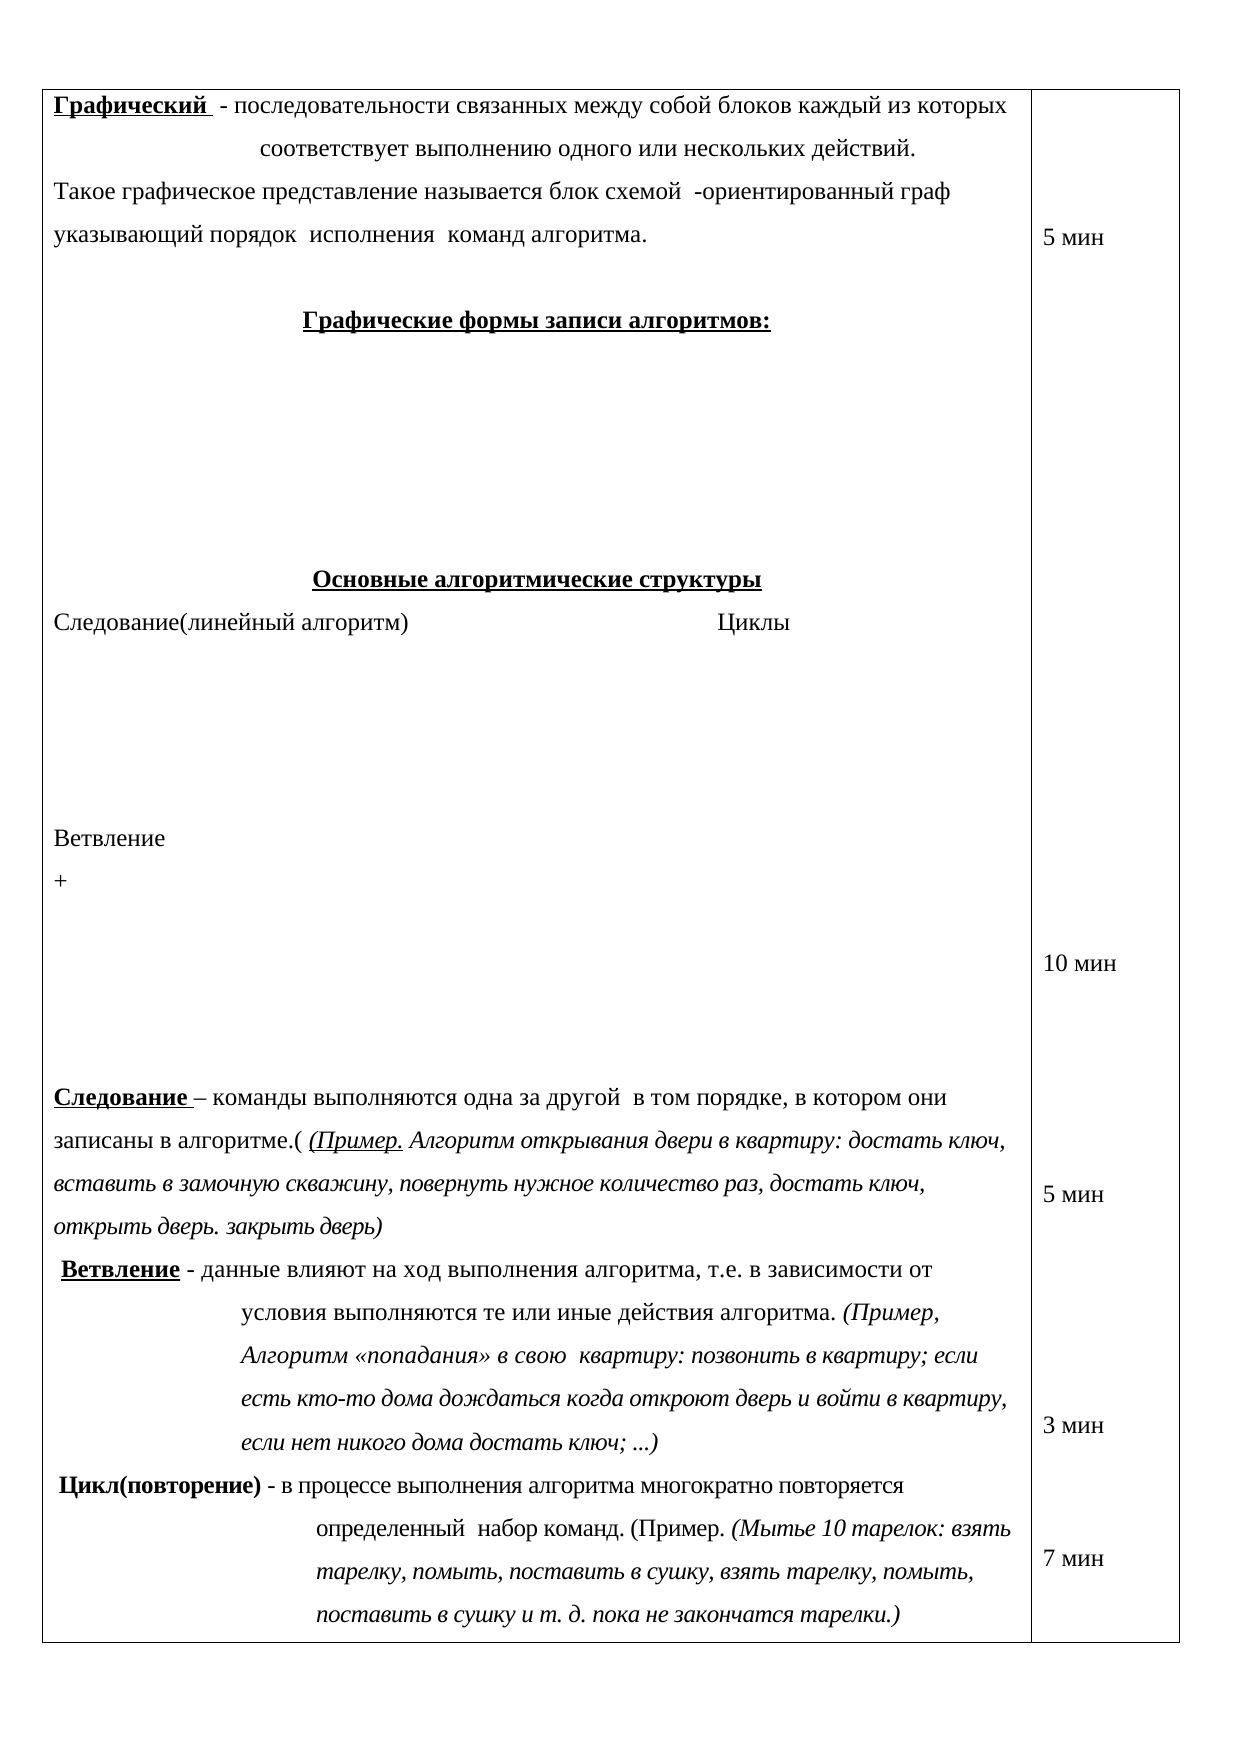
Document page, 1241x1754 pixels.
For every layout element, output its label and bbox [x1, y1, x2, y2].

table_cell [43, 90, 1031, 1642]
table_cell [1032, 90, 1179, 1642]
